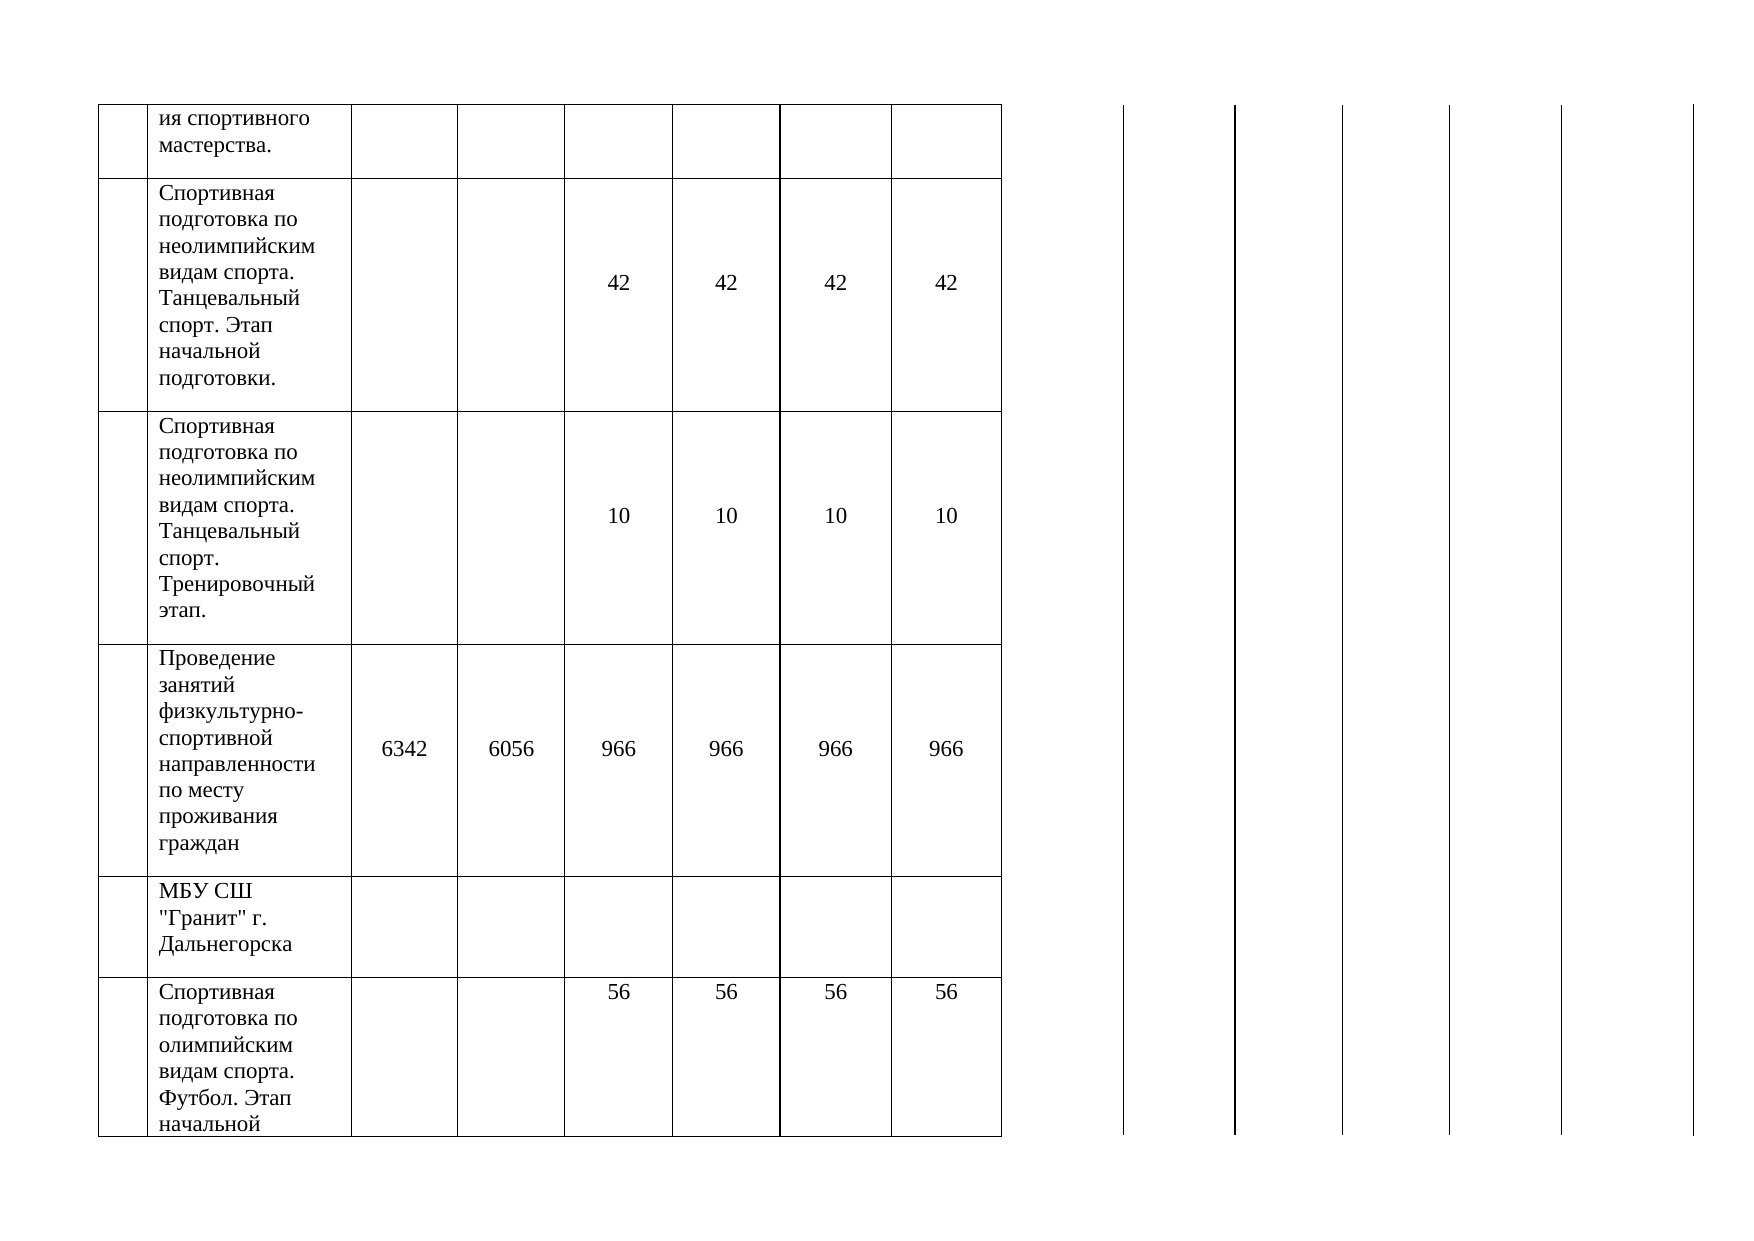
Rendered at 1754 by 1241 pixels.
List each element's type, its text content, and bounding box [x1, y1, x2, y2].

table_cell 56 [892, 978, 1001, 1136]
table_cell 966 [781, 645, 891, 876]
table_cell 10 [673, 412, 779, 643]
table_cell 10 [892, 412, 1001, 643]
table_cell 56 [781, 978, 891, 1136]
table_cell [892, 877, 1001, 977]
table_cell [99, 877, 147, 977]
table_cell 4 [781, 105, 891, 178]
table_cell 6342 [352, 645, 457, 876]
table_cell 56 [673, 978, 779, 1136]
table_cell [458, 179, 564, 411]
table_cell [565, 877, 672, 977]
table_cell [99, 978, 147, 1136]
table_cell [458, 105, 564, 178]
table_cell 42 [673, 179, 779, 411]
table_cell 966 [892, 645, 1001, 876]
table_cell 56 [565, 978, 672, 1136]
table_cell [458, 978, 564, 1136]
table_cell [99, 645, 147, 876]
table_cell 966 [673, 645, 779, 876]
table_cell Проведение занятий физкультурно-спортивной направленности по месту проживания граждан [148, 645, 351, 876]
table_cell [352, 412, 457, 643]
table_cell Спортивная подготовка по неолимпийским видам спорта. Танцевальный спорт. Этап начальной подготовки. [148, 179, 351, 411]
table_cell [458, 877, 564, 977]
table_cell [99, 179, 147, 411]
table_cell [673, 877, 779, 977]
table_cell 42 [565, 179, 672, 411]
table_cell [99, 105, 147, 178]
table_cell [458, 412, 564, 643]
table_cell [352, 978, 457, 1136]
table_cell МБУ СШ "Гранит" г. Дальнегорска [148, 877, 351, 977]
table_cell [352, 179, 457, 411]
table_cell 4 [673, 105, 779, 178]
table_cell [352, 877, 457, 977]
table_cell 966 [565, 645, 672, 876]
table_cell 42 [892, 179, 1001, 411]
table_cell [148, 978, 351, 1136]
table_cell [148, 105, 351, 178]
table_cell 4 [565, 105, 672, 178]
table_cell 4 [892, 105, 1001, 178]
table_cell Спортивная подготовка по неолимпийским видам спорта. Танцевальный спорт. Тренировочный этап. [148, 412, 351, 643]
table_cell 6056 [458, 645, 564, 876]
table_cell [352, 105, 457, 178]
table_cell [99, 412, 147, 643]
table_cell 10 [565, 412, 672, 643]
table_cell [781, 877, 891, 977]
table_cell 10 [781, 412, 891, 643]
table_cell 42 [781, 179, 891, 411]
